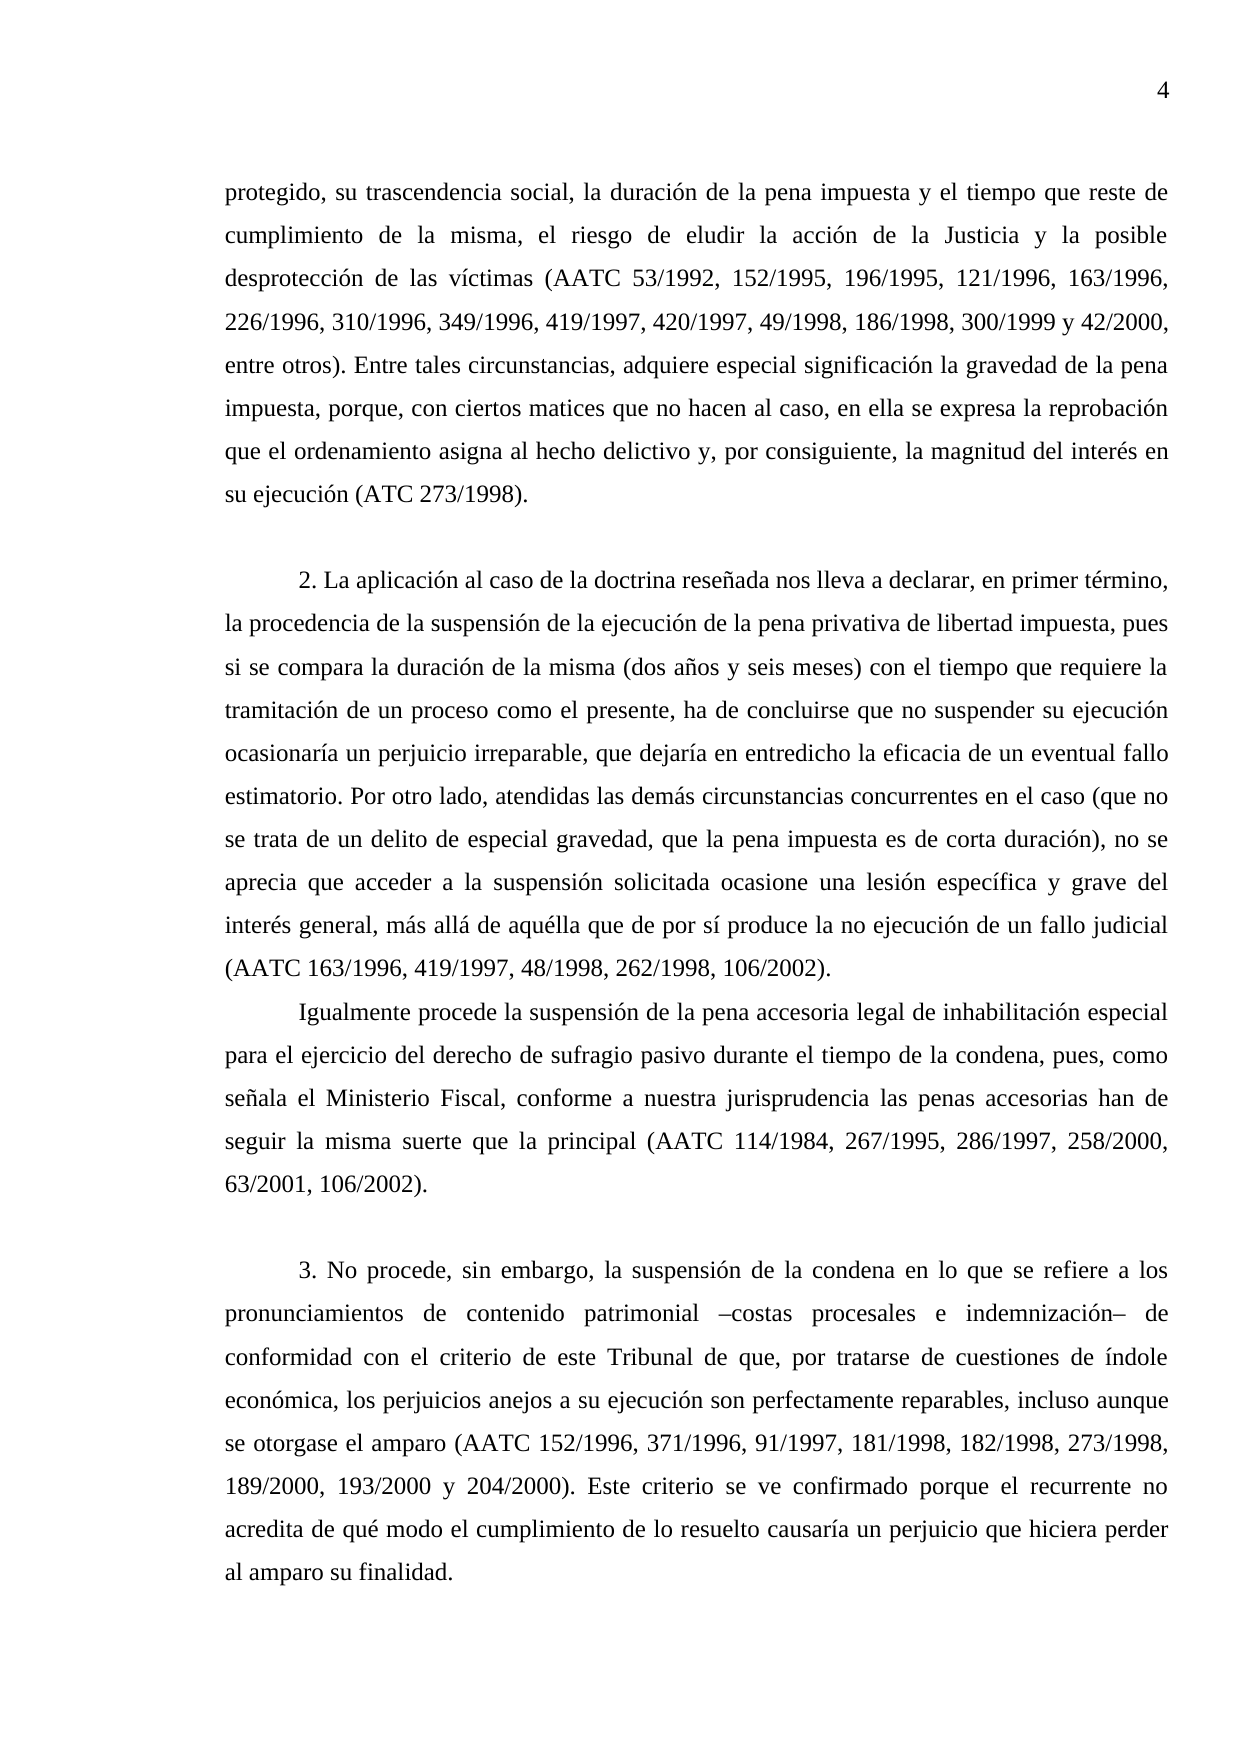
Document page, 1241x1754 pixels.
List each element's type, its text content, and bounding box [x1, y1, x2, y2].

text 2. La aplicación al caso de la doctrina reseñada nos lleva a declarar, en primer término, la procedencia de la suspensión de la ejecución de la pena privativa de libertad impuesta, pues si se compara la duración de la misma (dos años y seis meses) con el tiempo que requiere la tramitación de un proceso como el presente, ha de concluirse que no suspender su ejecución ocasionaría un perjuicio irreparable, que dejaría en entredicho la eficacia de un eventual fallo estimatorio. Por otro lado, atendidas las demás circunstancias concurrentes en el caso (que no se trata de un delito de especial gravedad, que la pena impuesta es de corta duración), no se aprecia que acceder a la suspensión solicitada ocasione una lesión específica y grave del interés general, más allá de aquélla que de por sí produce la no ejecución de un fallo judicial (AATC 163/1996, 419/1997, 48/1998, 262/1998, 106/2002). [224, 565, 1169, 982]
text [224, 177, 1169, 508]
text 3. No procede, sin embargo, la suspensión de la condena en lo que se refiere a los pronunciamientos de contenido patrimonial –costas procesales e indemnización– de conformidad con el criterio de este Tribunal de que, por tratarse de cuestiones de índole económica, los perjuicios anejos a su ejecución son perfectamente reparables, incluso aunque se otorgase el amparo (AATC 152/1996, 371/1996, 91/1997, 181/1998, 182/1998, 273/1998, 189/2000, 193/2000 y 204/2000). Este criterio se ve confirmado porque el recurrente no acredita de qué modo el cumplimiento de lo resuelto causaría un perjuicio que hiciera perder al amparo su finalidad. [224, 1255, 1169, 1586]
text Igualmente procede la suspensión de la pena accesoria legal de inhabilitación especial para el ejercicio del derecho de sufragio pasivo durante el tiempo de la condena, pues, como señala el Ministerio Fiscal, conforme a nuestra jurisprudencia las penas accesorias han de seguir la misma suerte que la principal (AATC 114/1984, 267/1995, 286/1997, 258/2000, 63/2001, 106/2002). [224, 997, 1169, 1198]
